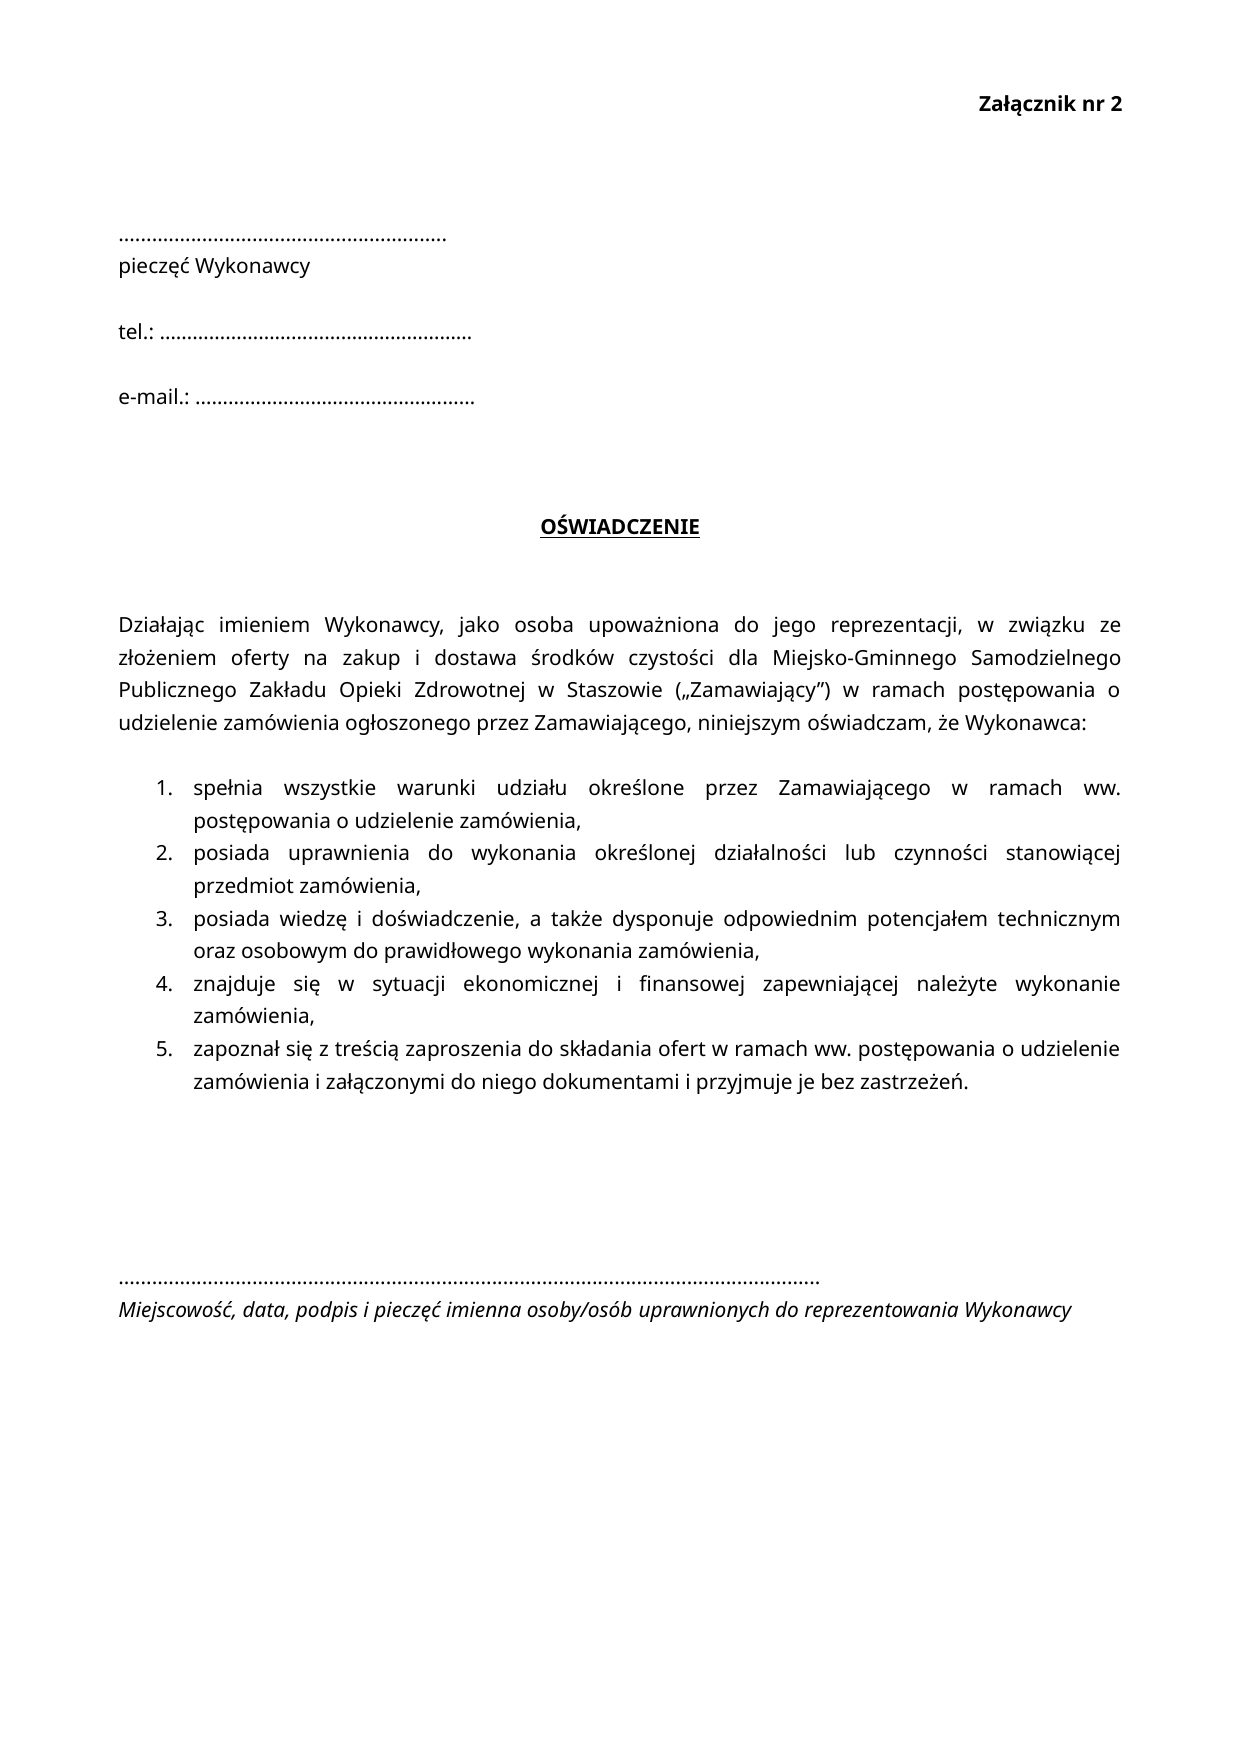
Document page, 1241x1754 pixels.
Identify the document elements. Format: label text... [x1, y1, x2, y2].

text Działając imieniem Wykonawcy, jako osoba upoważniona do jego reprezentacji, w związku ze złożeniem oferty na zakup i dostawa środków czystości dla Miejsko-Gminnego Samodzielnego Publicznego Zakładu Opieki Zdrowotnej w Staszowie („Zamawiający”) w ramach postępowania o udzielenie zamówienia ogłoszonego przez Zamawiającego, niniejszym oświadczam, że Wykonawca: [118, 610, 1122, 737]
list posiada wiedzę i doświadczenie, a także dysponuje odpowiednim potencjałem technicznym oraz osobowym do prawidłowego wykonania zamówienia, [156, 904, 1122, 965]
list zapoznał się z treścią zaproszenia do składania ofert w ramach ww. postępowania o udzielenie zamówienia i załączonymi do niego dokumentami i przyjmuje je bez zastrzeżeń. [156, 1034, 1122, 1095]
text ........................................................... [118, 219, 1122, 247]
list spełnia wszystkie warunki udziału określone przez Zamawiającego w ramach ww. postępowania o udzielenie zamówienia, [156, 773, 1122, 834]
text OŚWIADCZENIE [118, 512, 1122, 541]
text .............................................................................................................................. [118, 1262, 1122, 1291]
text pieczęć Wykonawcy [118, 252, 1122, 280]
text Miejscowość, data, podpis i pieczęć imienna osoby/osób uprawnionych do reprezentowania Wykonawcy [118, 1295, 1122, 1323]
list posiada uprawnienia do wykonania określonej działalności lub czynności stanowiącej przedmiot zamówienia, [156, 838, 1122, 899]
list znajduje się w sytuacji ekonomicznej i finansowej zapewniającej należyte wykonanie zamówienia, [156, 969, 1122, 1030]
text tel.: ………………………………………………… [118, 317, 1122, 345]
text Załącznik nr 2 [118, 89, 1122, 117]
text e-mail.: …………………………………………… [118, 382, 1122, 411]
